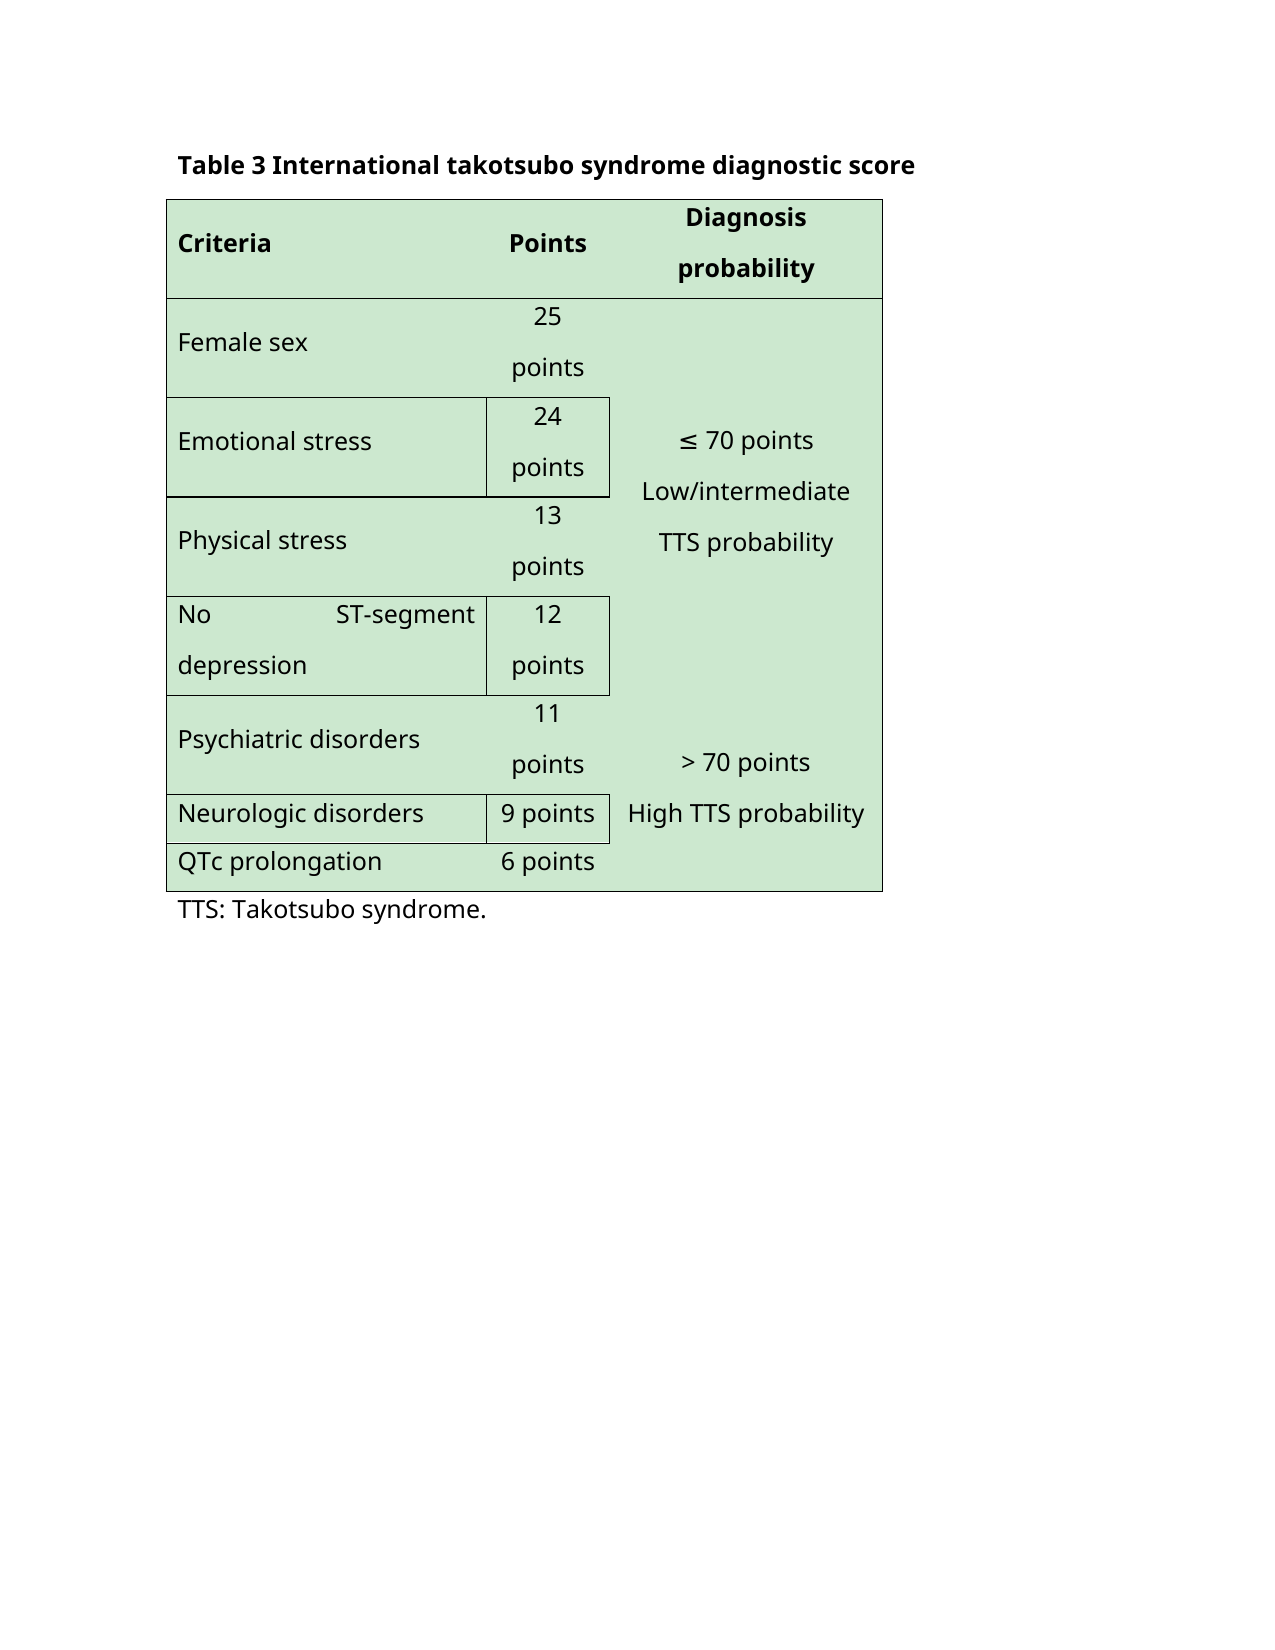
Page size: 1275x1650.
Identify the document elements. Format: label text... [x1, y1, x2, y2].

table_cell QTc prolongation [167, 844, 486, 891]
table_cell 12 points [487, 597, 609, 695]
table_cell Emotional stress [167, 398, 486, 496]
table_cell 24 points [487, 398, 609, 496]
table_header Criteria [167, 200, 486, 298]
table_header Points [486, 200, 609, 298]
table_cell No ST-segment depression [167, 597, 486, 695]
table_cell Female sex [167, 299, 486, 397]
table_cell > 70 points High TTS probability [609, 695, 882, 891]
table_header Diagnosis probability [609, 200, 882, 298]
table_cell ≤ 70 points Low/intermediate TTS probability [609, 299, 882, 695]
table_cell Psychiatric disorders [167, 696, 486, 794]
table_cell 9 points [487, 795, 609, 842]
table_cell 6 points [486, 844, 609, 891]
text TTS: Takotsubo syndrome. [177, 892, 1098, 926]
text Table 3 International takotsubo syndrome diagnostic score [177, 148, 1098, 182]
table_cell 11 points [486, 696, 609, 794]
table_cell Neurologic disorders [167, 795, 486, 842]
table_cell 25 points [486, 299, 609, 397]
table_cell 13 points [486, 498, 609, 596]
table_cell Physical stress [167, 498, 486, 596]
